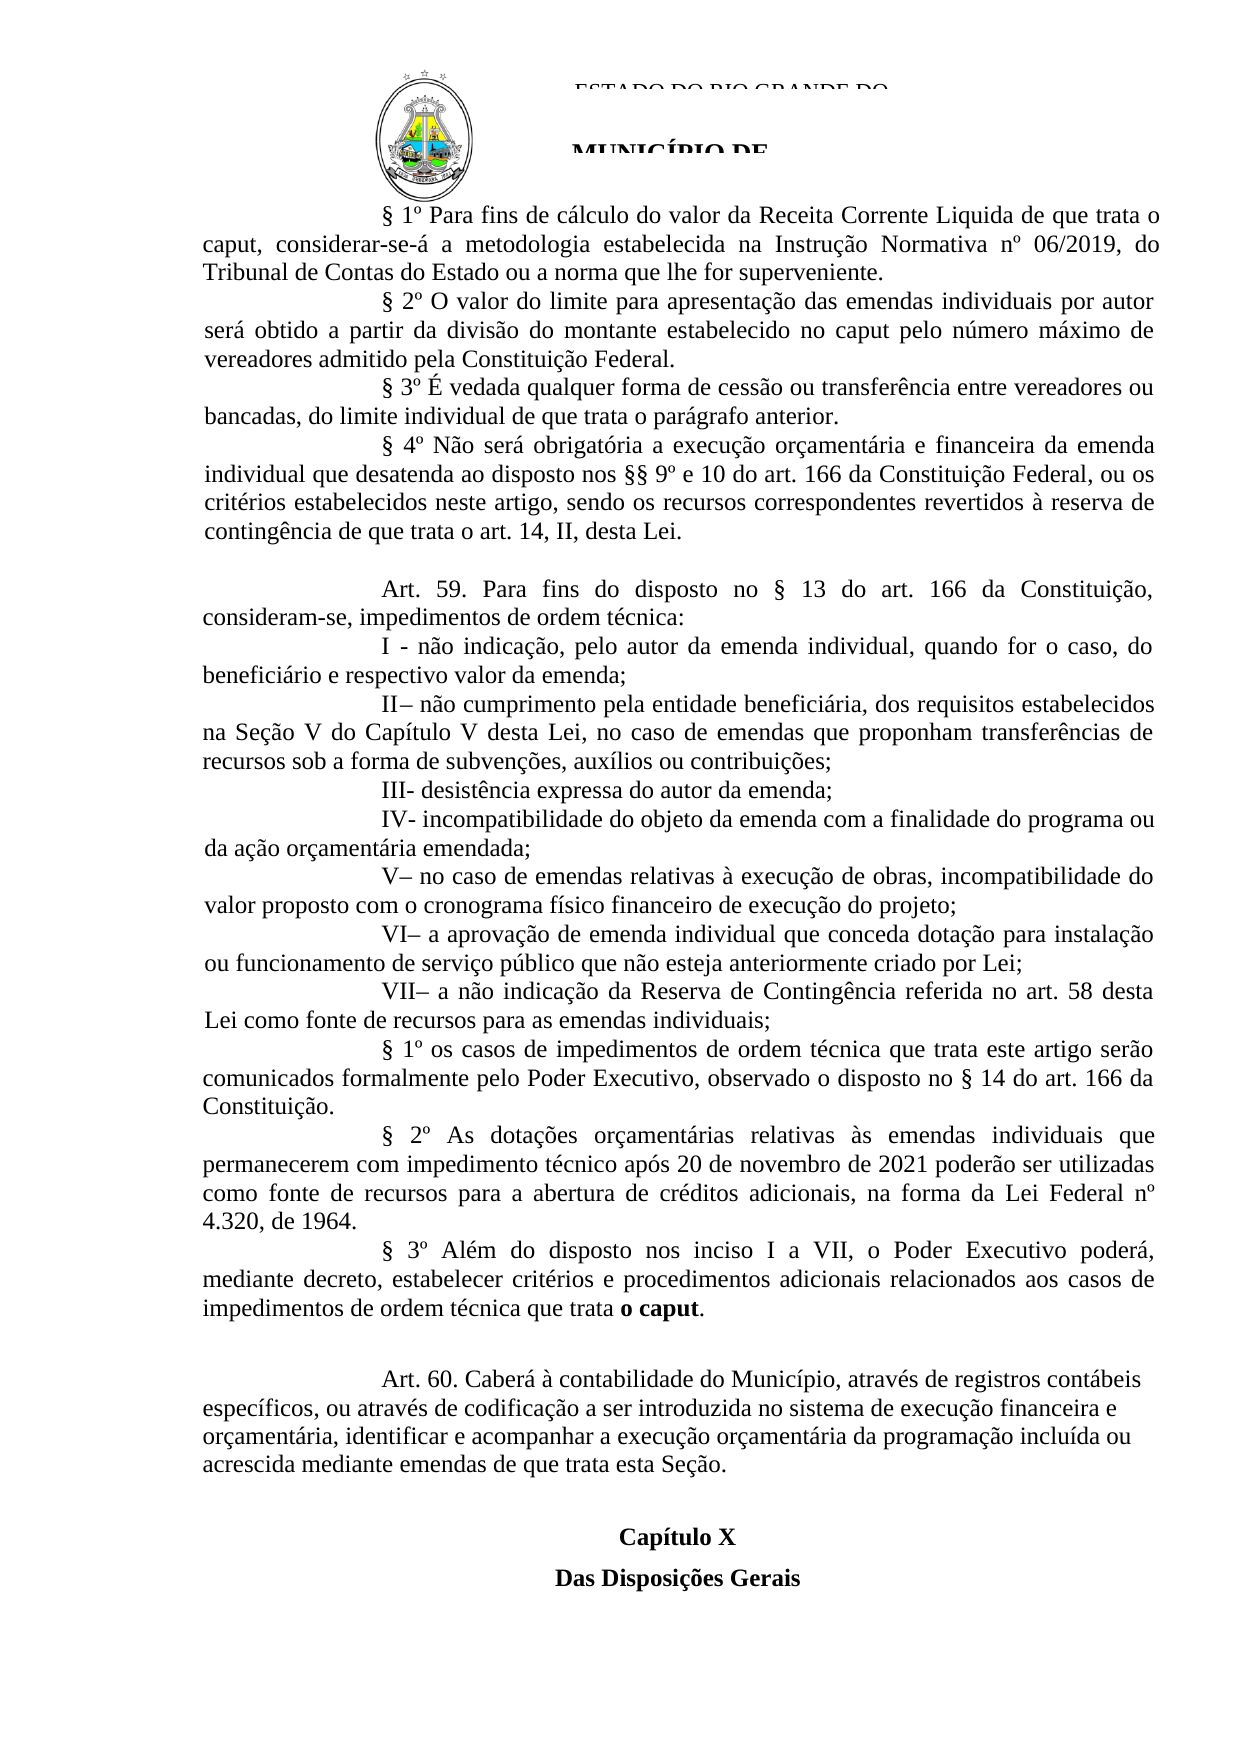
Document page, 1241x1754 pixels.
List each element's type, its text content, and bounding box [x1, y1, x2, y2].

text § 1º Para fins de cálculo do valor da Receita Corrente Liquida de que trata o caput, considerar-se-á a metodologia estabelecida na Instrução Normativa nº 06/2019, do Tribunal de Contas do Estado ou a norma que lhe for superveniente. [202, 200, 1161, 286]
list VII– a não indicação da Reserva de Contingência referida no art. 58 desta Lei como fonte de recursos para as emendas individuais; [204, 976, 1155, 1034]
list V– no caso de emendas relativas à execução de obras, incompatibilidade do valor proposto com o cronograma físico financeiro de execução do projeto; [204, 861, 1155, 919]
text § 4º Não será obrigatória a execução orçamentária e financeira da emenda individual que desatenda ao disposto nos §§ 9º e 10 do art. 166 da Constituição Federal, ou os critérios estabelecidos neste artigo, sendo os recursos correspondentes revertidos à reserva de contingência de que trata o art. 14, II, desta Lei. [204, 430, 1156, 545]
text § 2º As dotações orçamentárias relativas às emendas individuais que permanecerem com impedimento técnico após 20 de novembro de 2021 poderão ser utilizadas como fonte de recursos para a abertura de créditos adicionais, na forma da Lei Federal nº 4.320, de 1964. [202, 1120, 1156, 1235]
list VI– a aprovação de emenda individual que conceda dotação para instalação ou funcionamento de serviço público que não esteja anteriormente criado por Lei; [204, 919, 1155, 976]
text § 1º os casos de impedimentos de ordem técnica que trata este artigo serão comunicados formalmente pelo Poder Executivo, observado o disposto no § 14 do art. 166 da Constituição. [202, 1034, 1155, 1120]
list IV- incompatibilidade do objeto da emenda com a finalidade do programa ou da ação orçamentária emendada; [204, 804, 1155, 861]
text Art. 59. Para fins do disposto no § 13 do art. 166 da Constituição, consideram-se, impedimentos de ordem técnica: [202, 574, 1154, 631]
list - não indicação, pelo autor da emenda individual, quando for o caso, do beneficiário e respectivo valor da emenda; [202, 631, 1154, 689]
text Art. 60. Caberá à contabilidade do Município, através de registros contábeis específicos, ou através de codificação a ser introduzida no sistema de execução financeira e orçamentária, identificar e acompanhar a execução orçamentária da programação incluída ou acrescida mediante emendas de que trata esta Seção. [202, 1365, 1173, 1478]
text § 3º É vedada qualquer forma de cessão ou transferência entre vereadores ou bancadas, do limite individual de que trata o parágrafo anterior. [204, 372, 1155, 430]
subtitle Capítulo X [272, 1522, 1083, 1551]
text § 3º Além do disposto nos inciso I a VII, o Poder Executivo poderá, mediante decreto, estabelecer critérios e procedimentos adicionais relacionados aos casos de impedimentos de ordem técnica que trata o caput. [202, 1235, 1156, 1321]
list III- desistência expressa do autor da emenda; [204, 775, 1173, 804]
text Das Disposições Gerais [272, 1563, 1083, 1592]
picture [375, 69, 473, 200]
list – não cumprimento pela entidade beneficiária, dos requisitos estabelecidos na Seção V do Capítulo V desta Lei, no caso de emendas que proponham transferências de recursos sob a forma de subvenções, auxílios ou contribuições; [202, 689, 1155, 775]
text § 2º O valor do limite para apresentação das emendas individuais por autor será obtido a partir da divisão do montante estabelecido no caput pelo número máximo de vereadores admitido pela Constituição Federal. [204, 286, 1155, 372]
